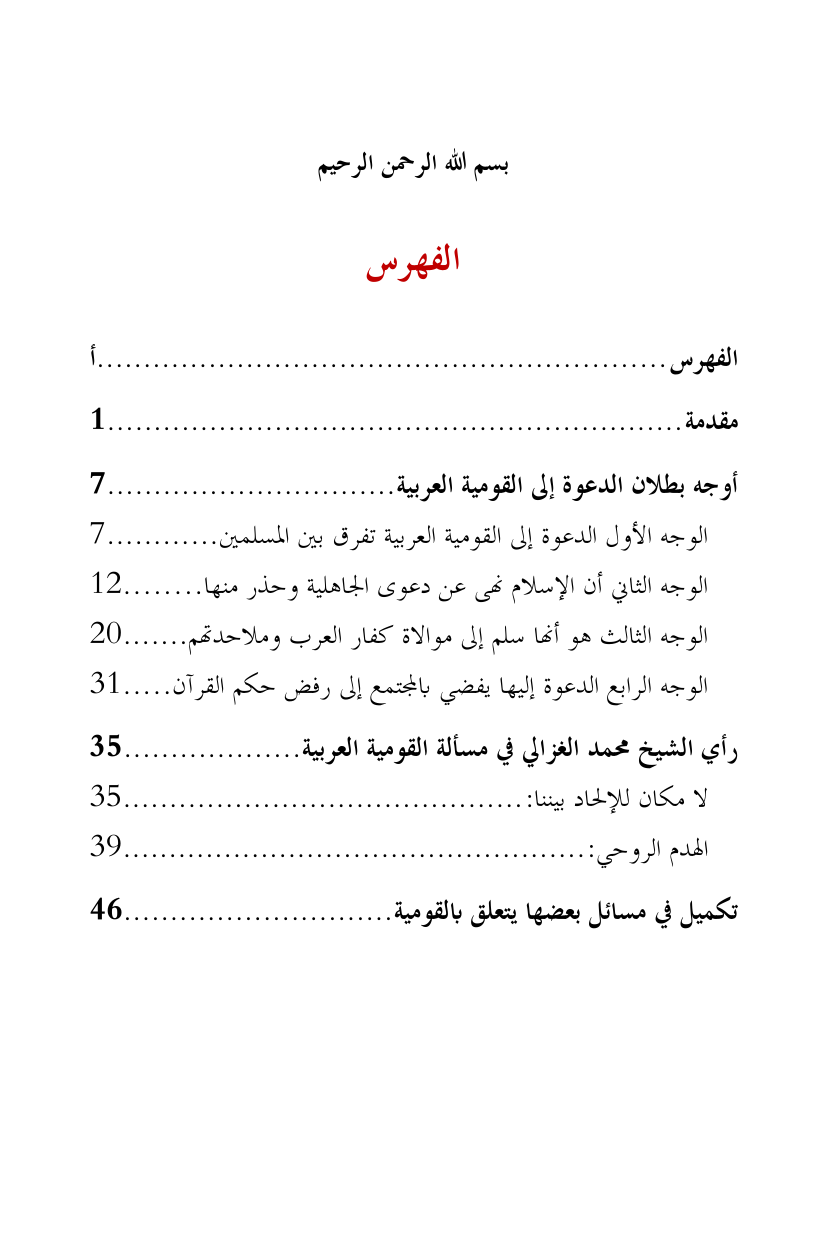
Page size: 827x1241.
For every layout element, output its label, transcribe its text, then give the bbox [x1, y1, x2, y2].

text أوجه بطلان الدعوة إلى القومية العربية 7 [89, 461, 738, 512]
text الهدم الروحي: 39 [89, 825, 708, 875]
text الفهرس [89, 226, 738, 296]
text الوجه الأول الدعوة إلى القومية العربية تفرق بين المسلمين 7 [89, 512, 708, 562]
text مقدمة 1 [89, 398, 738, 449]
text الفهرس ‌أ [89, 334, 738, 385]
text الوجه الثالث هو أنها سلم إلى موالاة كفار العرب وملاحدتهم 20 [89, 612, 708, 662]
text تكميل في مسائل بعضها يتعلق بالقومية 46 [89, 887, 738, 938]
text الوجه الرابع الدعوة إليها يفضي بالمجتمع إلى رفض حكم القرآن 31 [89, 662, 708, 712]
text رأي الشيخ محمد الغزالي في مسألة القومية العربية 35 [89, 724, 738, 775]
text بسم الله الرحمن الرحيم [89, 141, 738, 189]
text لا مكان للإلحاد بيننا: 35 [89, 775, 708, 825]
text الوجه الثاني أن الإسلام نهى عن دعوى الجاهلية وحذر منها 12 [89, 562, 708, 612]
